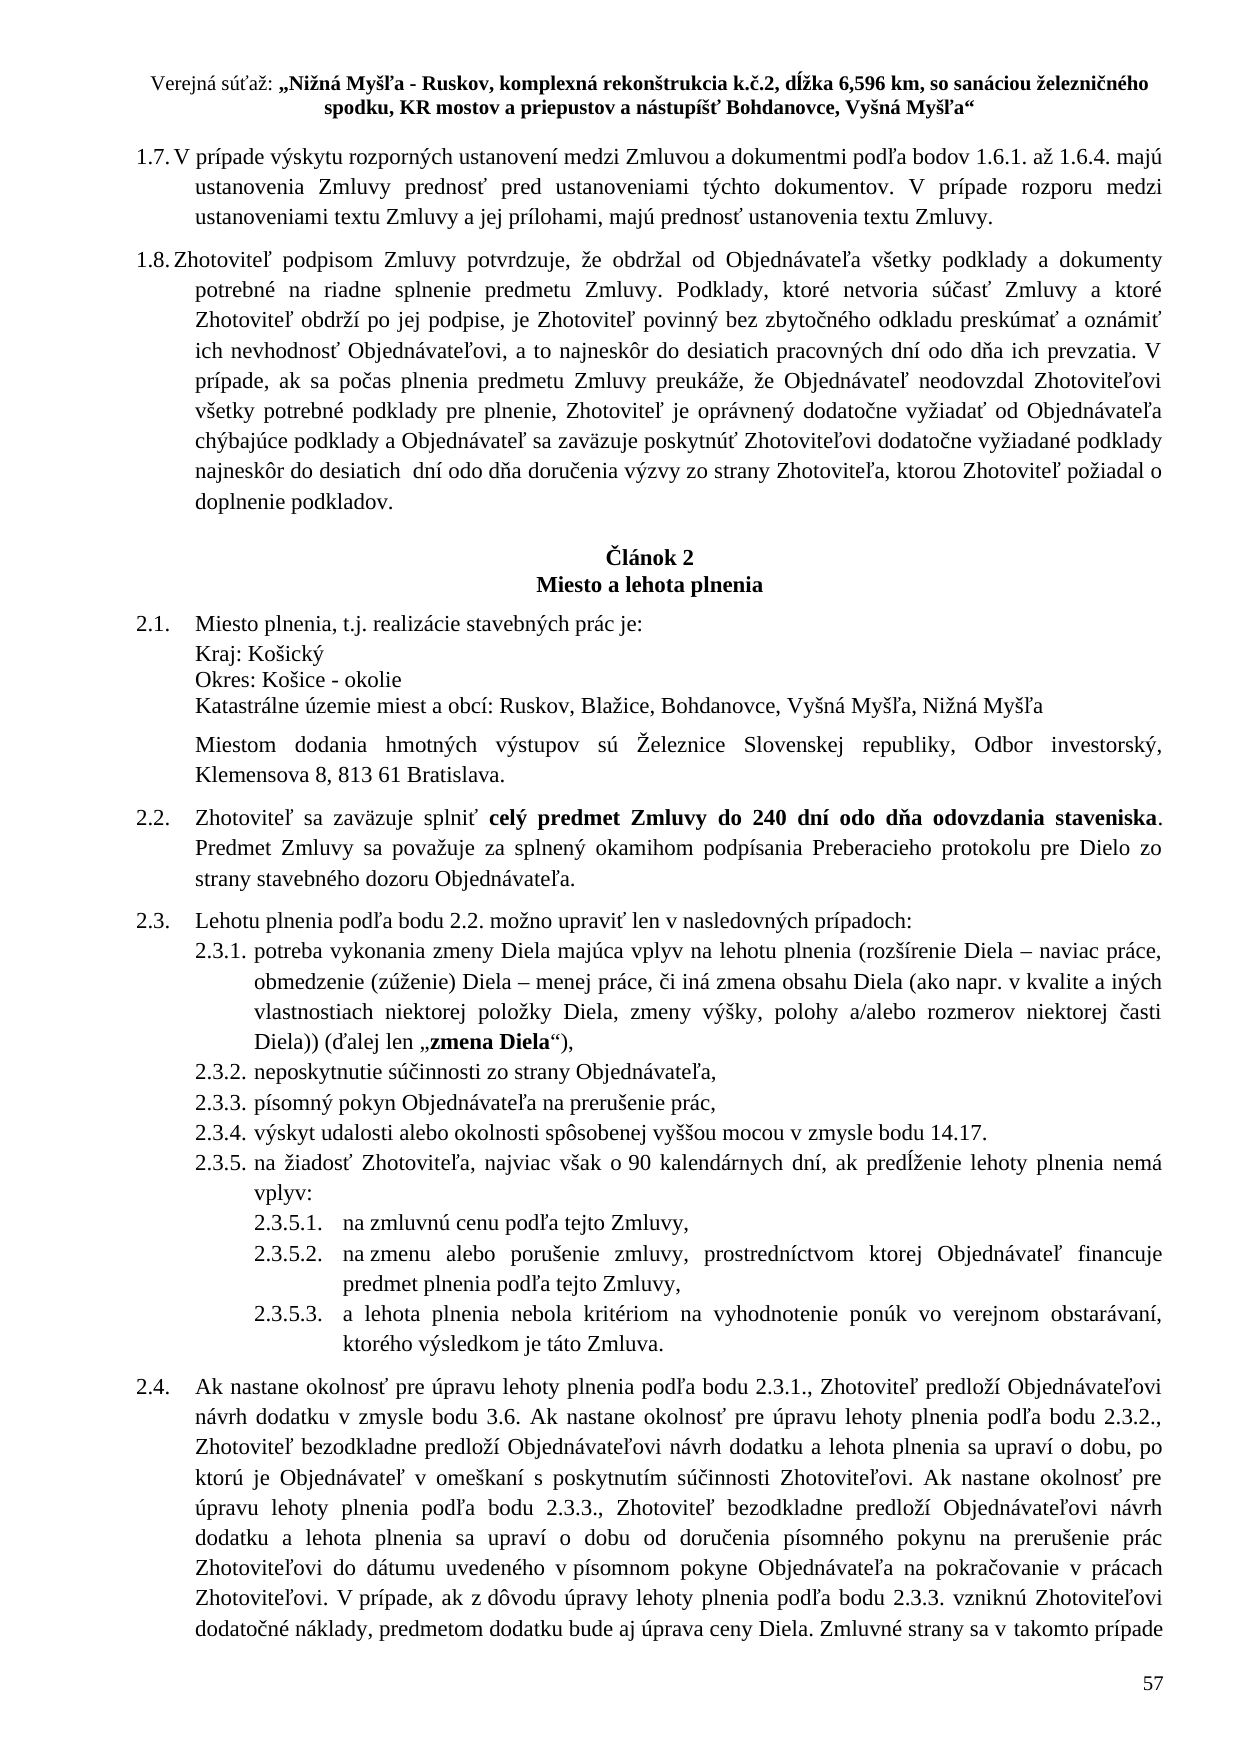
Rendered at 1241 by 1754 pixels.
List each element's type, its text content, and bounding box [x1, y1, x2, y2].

list a lehota plnenia nebola kritériom na vyhodnotenie ponúk vo verejnom obstarávaní, ktorého výsledkom je táto Zmluva. [254, 1300, 1163, 1357]
list na zmluvnú cenu podľa tejto Zmluvy, [254, 1209, 1163, 1236]
text Miestom dodania hmotných výstupov sú Železnice Slovenskej republiky, Odbor investorský, Klemensova 8, 813 61 Bratislava. [195, 731, 1163, 788]
text Článok 2 [136, 544, 1163, 571]
list V prípade výskytu rozporných ustanovení medzi Zmluvou a dokumentmi podľa bodov 1.6.1. až 1.6.4. majú ustanovenia Zmluvy prednosť pred ustanoveniami týchto dokumentov. V prípade rozporu medzi ustanoveniami textu Zmluvy a jej prílohami, majú prednosť ustanovenia textu Zmluvy. [136, 143, 1163, 230]
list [136, 1373, 1163, 1641]
list neposkytnutie súčinnosti zo strany Objednávateľa, [195, 1058, 1163, 1085]
list na zmenu alebo porušenie zmluvy, prostredníctvom ktorej Objednávateľ financuje predmet plnenia podľa tejto Zmluvy, [254, 1240, 1163, 1296]
text Miesto a lehota plnenia [136, 571, 1163, 597]
list písomný pokyn Objednávateľa na prerušenie prác, [195, 1089, 1163, 1115]
list na žiadosť Zhotoviteľa, najviac však o 90 kalendárnych dní, ak predĺženie lehoty plnenia nemá vplyv: [195, 1149, 1163, 1206]
list Zhotoviteľ sa zaväzuje splniť celý predmet Zmluvy do 240 dní odo dňa odovzdania staveniska. Predmet Zmluvy sa považuje za splnený okamihom podpísania Preberacieho protokolu pre Dielo zo strany stavebného dozoru Objednávateľa. [136, 804, 1163, 891]
list potreba vykonania zmeny Diela majúca vplyv na lehotu plnenia (rozšírenie Diela – naviac práce, obmedzenie (zúženie) Diela – menej práce, či iná zmena obsahu Diela (ako napr. v kvalite a iných vlastnostiach niektorej položky Diela, zmeny výšky, polohy a/alebo rozmerov niektorej časti Diela)) (ďalej len „zmena Diela“), [195, 938, 1163, 1054]
list Lehotu plnenia podľa bodu 2.2. možno upraviť len v nasledovných prípadoch: [136, 907, 1163, 934]
list Zhotoviteľ podpisom Zmluvy potvrdzuje, že obdržal od Objednávateľa všetky podklady a dokumenty potrebné na riadne splnenie predmetu Zmluvy. Podklady, ktoré netvoria súčasť Zmluvy a ktoré Zhotoviteľ obdrží po jej podpise, je Zhotoviteľ povinný bez zbytočného odkladu preskúmať a oznámiť ich nevhodnosť Objednávateľovi, a to najneskôr do desiatich pracovných dní odo dňa ich prevzatia. V prípade, ak sa počas plnenia predmetu Zmluvy preukáže, že Objednávateľ neodovzdal Zhotoviteľovi všetky potrebné podklady pre plnenie, Zhotoviteľ je oprávnený dodatočne vyžiadať od Objednávateľa chýbajúce podklady a Objednávateľ sa zaväzuje poskytnúť Zhotoviteľovi dodatočne vyžiadané podklady najneskôr do desiatich dní odo dňa doručenia výzvy zo strany Zhotoviteľa, ktorou Zhotoviteľ požiadal o doplnenie podkladov. [136, 246, 1163, 514]
text Kraj: Košický [136, 640, 1163, 666]
text Katastrálne územie miest a obcí: Ruskov, Blažice, Bohdanovce, Vyšná Myšľa, Nižná Myšľa [136, 692, 1163, 719]
text Okres: Košice - okolie [136, 666, 1163, 692]
list výskyt udalosti alebo okolnosti spôsobenej vyššou mocou v zmysle bodu 14.17. [195, 1119, 1163, 1145]
list Miesto plnenia, t.j. realizácie stavebných prác je: [136, 609, 1163, 636]
